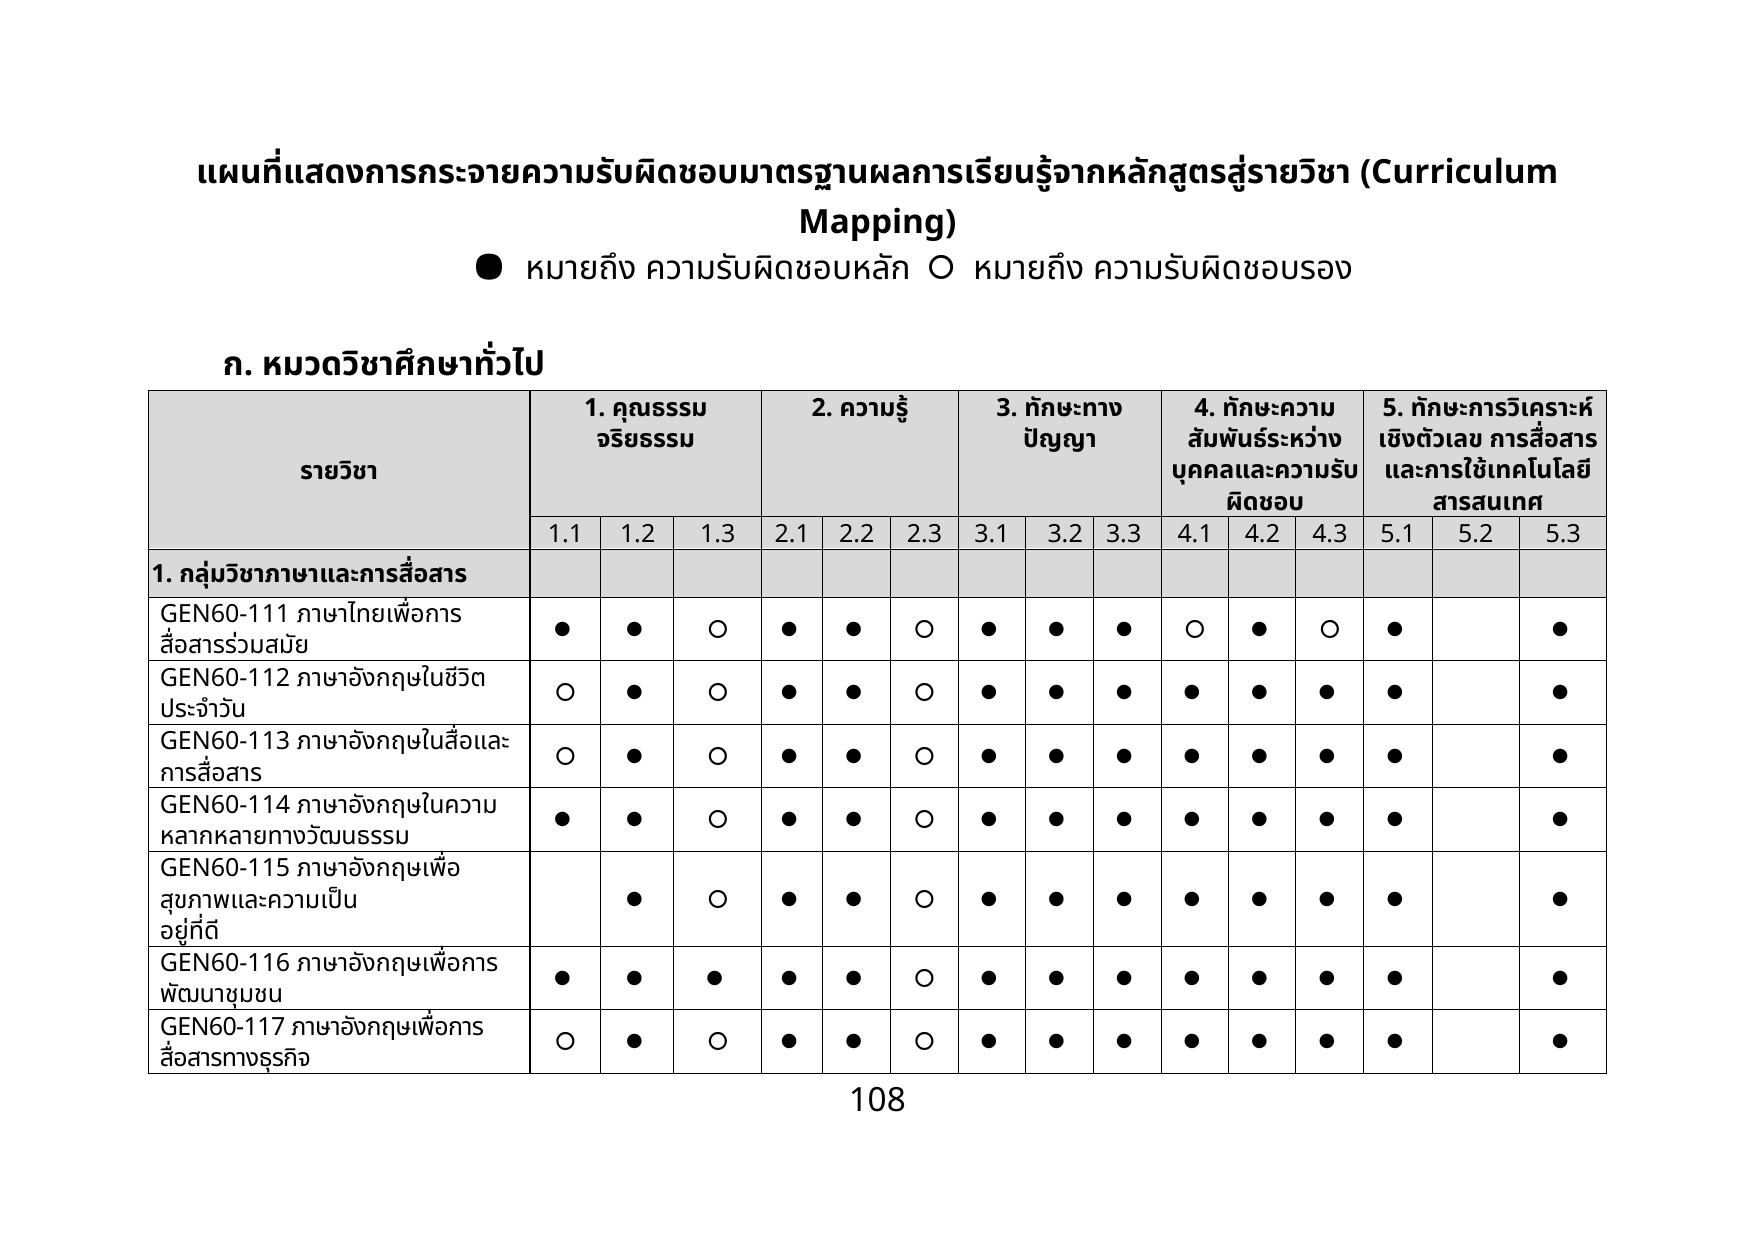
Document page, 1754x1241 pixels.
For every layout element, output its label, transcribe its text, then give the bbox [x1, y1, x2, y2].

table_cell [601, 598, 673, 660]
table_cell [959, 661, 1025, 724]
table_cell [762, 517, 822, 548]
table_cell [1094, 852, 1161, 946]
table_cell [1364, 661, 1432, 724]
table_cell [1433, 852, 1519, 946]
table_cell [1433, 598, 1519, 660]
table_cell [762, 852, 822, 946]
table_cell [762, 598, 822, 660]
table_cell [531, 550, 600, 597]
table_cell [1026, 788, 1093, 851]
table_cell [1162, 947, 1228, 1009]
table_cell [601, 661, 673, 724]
text แผนที่แสดงการกระจายความรับผิดชอบมาตรฐานผลการเรียนรู้จากหลักสูตรสู่รายวิชา (Curriculum Mapping) [148, 148, 1606, 244]
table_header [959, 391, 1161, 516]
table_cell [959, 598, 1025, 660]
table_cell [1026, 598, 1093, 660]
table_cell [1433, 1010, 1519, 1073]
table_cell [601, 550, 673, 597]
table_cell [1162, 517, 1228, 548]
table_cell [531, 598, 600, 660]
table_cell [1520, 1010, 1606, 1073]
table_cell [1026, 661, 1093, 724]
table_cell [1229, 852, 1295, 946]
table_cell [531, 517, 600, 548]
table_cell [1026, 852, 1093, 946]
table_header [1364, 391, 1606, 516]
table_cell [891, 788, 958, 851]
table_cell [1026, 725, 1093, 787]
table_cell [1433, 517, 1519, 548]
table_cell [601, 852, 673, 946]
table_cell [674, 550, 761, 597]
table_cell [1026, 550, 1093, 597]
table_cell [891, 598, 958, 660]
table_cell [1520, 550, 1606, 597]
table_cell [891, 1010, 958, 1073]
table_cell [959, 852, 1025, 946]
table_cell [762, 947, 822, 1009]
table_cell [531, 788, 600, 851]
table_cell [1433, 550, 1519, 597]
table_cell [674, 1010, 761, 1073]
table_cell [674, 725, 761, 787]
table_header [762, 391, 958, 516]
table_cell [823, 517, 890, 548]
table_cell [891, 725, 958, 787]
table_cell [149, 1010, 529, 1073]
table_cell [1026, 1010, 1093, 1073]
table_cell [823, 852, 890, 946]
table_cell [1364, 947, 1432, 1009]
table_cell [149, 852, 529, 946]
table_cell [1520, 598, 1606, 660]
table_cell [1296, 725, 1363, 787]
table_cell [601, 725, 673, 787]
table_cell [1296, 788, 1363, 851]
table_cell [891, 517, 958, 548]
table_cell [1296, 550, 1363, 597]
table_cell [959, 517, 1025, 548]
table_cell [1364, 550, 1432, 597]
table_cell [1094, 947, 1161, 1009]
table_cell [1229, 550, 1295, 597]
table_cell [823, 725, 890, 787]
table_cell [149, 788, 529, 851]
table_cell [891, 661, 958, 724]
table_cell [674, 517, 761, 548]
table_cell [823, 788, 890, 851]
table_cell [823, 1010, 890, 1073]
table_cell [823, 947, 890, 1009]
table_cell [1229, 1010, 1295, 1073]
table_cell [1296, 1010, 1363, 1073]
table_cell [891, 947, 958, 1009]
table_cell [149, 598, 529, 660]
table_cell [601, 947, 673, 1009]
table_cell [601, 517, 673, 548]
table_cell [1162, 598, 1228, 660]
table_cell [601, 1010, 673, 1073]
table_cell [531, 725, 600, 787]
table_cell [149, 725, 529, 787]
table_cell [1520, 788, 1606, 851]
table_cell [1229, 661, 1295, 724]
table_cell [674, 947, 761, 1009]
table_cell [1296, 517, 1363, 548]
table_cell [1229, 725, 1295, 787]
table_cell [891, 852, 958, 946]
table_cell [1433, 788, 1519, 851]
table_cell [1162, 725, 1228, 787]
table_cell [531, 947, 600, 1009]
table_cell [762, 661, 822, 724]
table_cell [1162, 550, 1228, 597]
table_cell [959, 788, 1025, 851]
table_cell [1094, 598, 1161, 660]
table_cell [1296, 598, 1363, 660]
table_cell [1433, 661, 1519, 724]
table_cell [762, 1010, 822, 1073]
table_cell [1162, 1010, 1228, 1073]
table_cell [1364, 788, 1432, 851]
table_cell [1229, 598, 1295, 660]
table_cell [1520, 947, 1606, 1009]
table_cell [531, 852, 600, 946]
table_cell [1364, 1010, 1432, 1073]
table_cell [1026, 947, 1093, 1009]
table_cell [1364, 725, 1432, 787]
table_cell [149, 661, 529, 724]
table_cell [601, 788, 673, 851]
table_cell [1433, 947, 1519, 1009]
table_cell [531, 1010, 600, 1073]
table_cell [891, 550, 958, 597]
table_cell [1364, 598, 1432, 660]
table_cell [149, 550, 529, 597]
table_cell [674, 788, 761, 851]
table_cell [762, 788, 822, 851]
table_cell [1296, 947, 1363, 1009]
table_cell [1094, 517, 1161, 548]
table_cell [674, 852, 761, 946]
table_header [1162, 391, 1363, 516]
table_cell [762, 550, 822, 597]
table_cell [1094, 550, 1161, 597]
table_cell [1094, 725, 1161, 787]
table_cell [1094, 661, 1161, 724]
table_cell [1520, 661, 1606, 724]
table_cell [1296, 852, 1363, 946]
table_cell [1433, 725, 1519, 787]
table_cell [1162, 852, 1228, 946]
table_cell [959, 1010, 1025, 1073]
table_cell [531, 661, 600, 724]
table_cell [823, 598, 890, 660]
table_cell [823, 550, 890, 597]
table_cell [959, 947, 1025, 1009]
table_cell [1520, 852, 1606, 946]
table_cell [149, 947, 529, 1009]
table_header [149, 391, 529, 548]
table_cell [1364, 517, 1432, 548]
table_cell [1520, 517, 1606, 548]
text ก. หมวดวิชาศึกษาทั่วไป [148, 339, 1606, 390]
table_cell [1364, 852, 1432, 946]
text หมายถึง ความรับผิดชอบหลัก หมายถึง ความรับผิดชอบรอง [148, 244, 1606, 294]
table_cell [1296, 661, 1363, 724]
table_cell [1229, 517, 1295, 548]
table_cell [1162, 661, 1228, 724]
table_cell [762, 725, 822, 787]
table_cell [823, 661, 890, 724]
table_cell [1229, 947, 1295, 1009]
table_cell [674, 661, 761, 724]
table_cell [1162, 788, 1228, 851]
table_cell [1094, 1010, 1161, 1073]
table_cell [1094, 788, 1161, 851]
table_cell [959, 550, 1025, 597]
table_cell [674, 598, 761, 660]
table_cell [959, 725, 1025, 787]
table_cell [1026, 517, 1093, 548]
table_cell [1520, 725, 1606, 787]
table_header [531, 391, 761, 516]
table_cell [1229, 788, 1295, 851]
